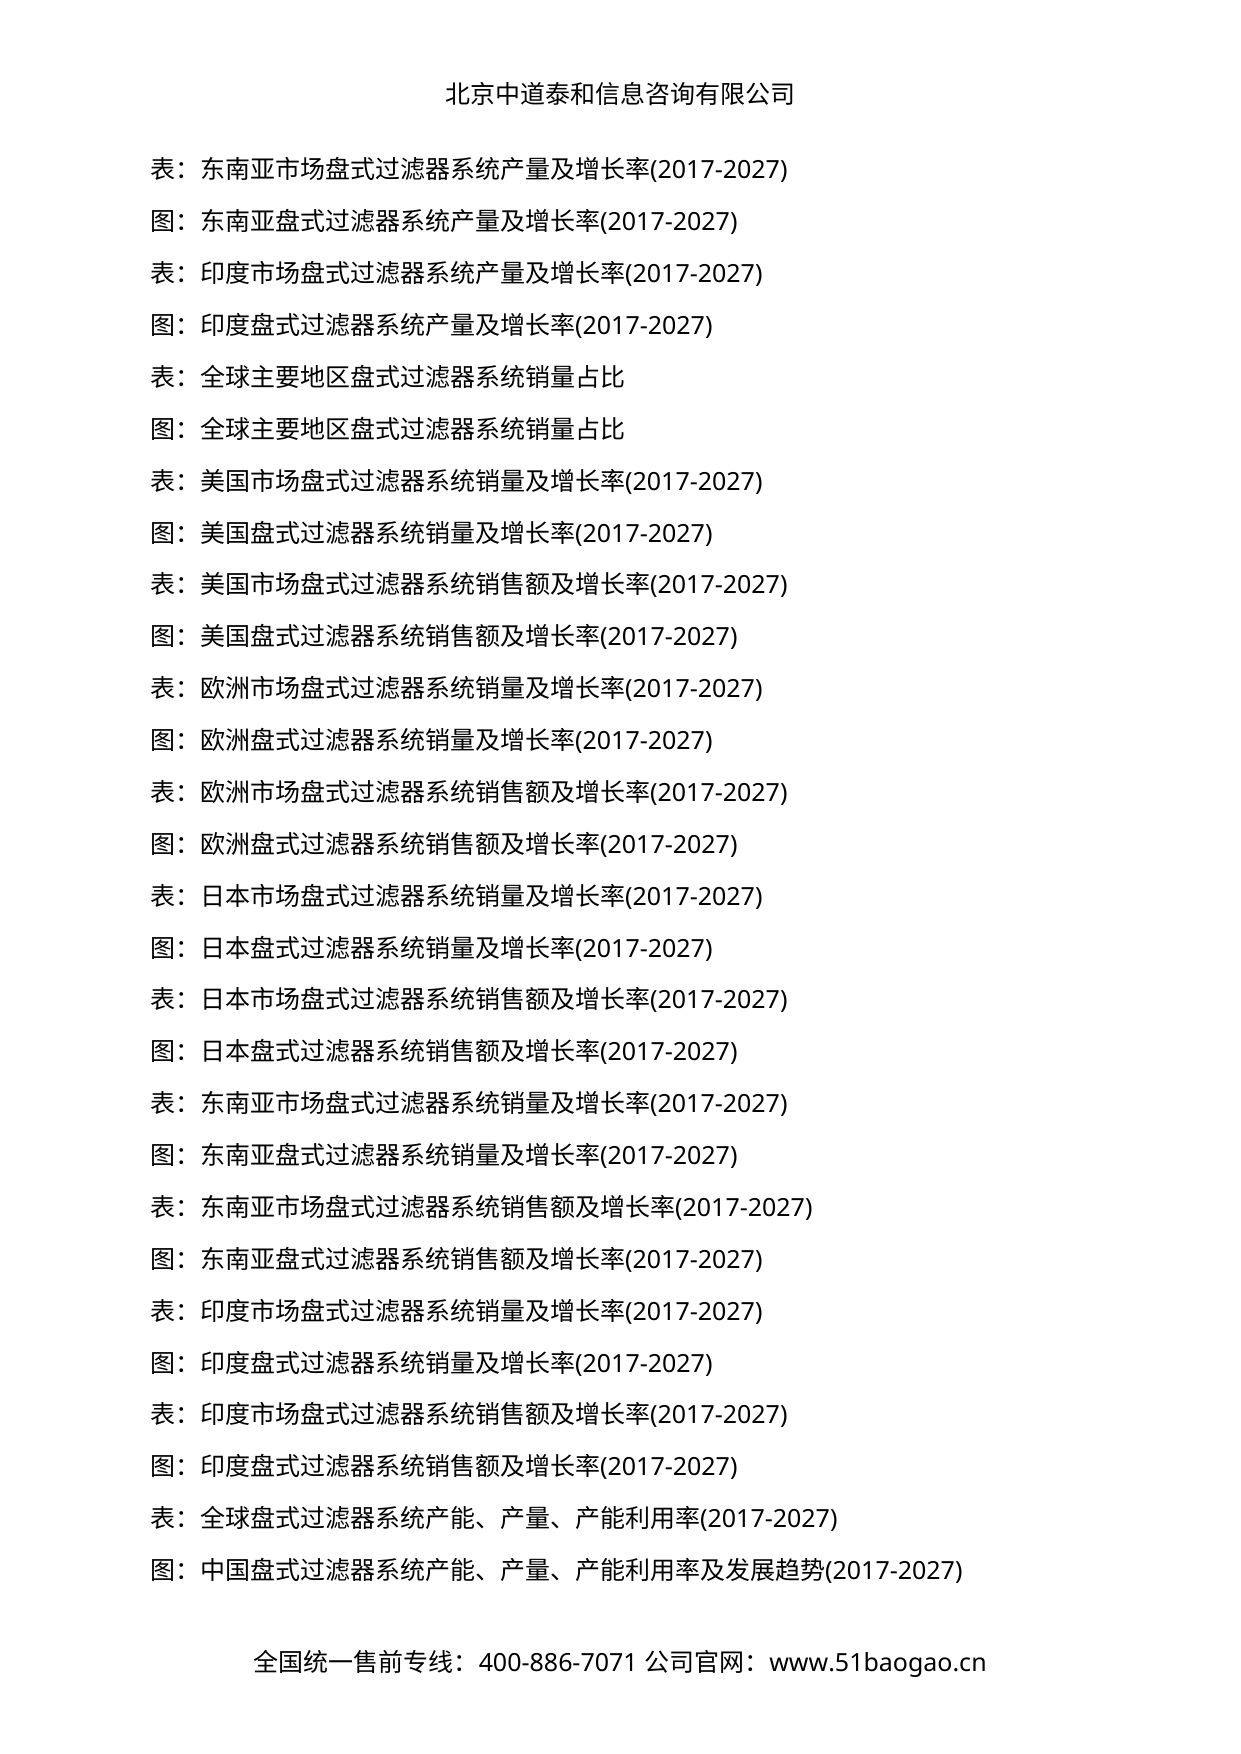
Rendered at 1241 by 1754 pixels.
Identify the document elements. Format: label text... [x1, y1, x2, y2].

text 图：印度盘式过滤器系统产量及增长率(2017-2027) [150, 306, 1090, 342]
text 图：东南亚盘式过滤器系统产量及增长率(2017-2027) [150, 202, 1090, 238]
text 表：日本市场盘式过滤器系统销售额及增长率(2017-2027) [150, 980, 1090, 1016]
text 图：东南亚盘式过滤器系统销售额及增长率(2017-2027) [150, 1239, 1090, 1276]
text 图：日本盘式过滤器系统销量及增长率(2017-2027) [150, 928, 1090, 964]
text 表：美国市场盘式过滤器系统销售额及增长率(2017-2027) [150, 565, 1090, 601]
text 表：东南亚市场盘式过滤器系统销售额及增长率(2017-2027) [150, 1187, 1090, 1224]
text 表：全球主要地区盘式过滤器系统销量占比 [150, 357, 1090, 394]
text 图：欧洲盘式过滤器系统销量及增长率(2017-2027) [150, 721, 1090, 757]
text 图：全球主要地区盘式过滤器系统销量占比 [150, 409, 1090, 446]
text 表：欧洲市场盘式过滤器系统销售额及增长率(2017-2027) [150, 772, 1090, 809]
text 图：中国盘式过滤器系统产能、产量、产能利用率及发展趋势(2017-2027) [150, 1551, 1090, 1587]
text 表：全球盘式过滤器系统产能、产量、产能利用率(2017-2027) [150, 1499, 1090, 1535]
text 图：欧洲盘式过滤器系统销售额及增长率(2017-2027) [150, 824, 1090, 861]
text 表：印度市场盘式过滤器系统销售额及增长率(2017-2027) [150, 1395, 1090, 1431]
text 图：日本盘式过滤器系统销售额及增长率(2017-2027) [150, 1032, 1090, 1068]
text 表：东南亚市场盘式过滤器系统销量及增长率(2017-2027) [150, 1084, 1090, 1120]
text 表：美国市场盘式过滤器系统销量及增长率(2017-2027) [150, 461, 1090, 497]
text 表：印度市场盘式过滤器系统产量及增长率(2017-2027) [150, 254, 1090, 290]
text 图：美国盘式过滤器系统销量及增长率(2017-2027) [150, 513, 1090, 549]
text 表：欧洲市场盘式过滤器系统销量及增长率(2017-2027) [150, 669, 1090, 705]
text 表：印度市场盘式过滤器系统销量及增长率(2017-2027) [150, 1291, 1090, 1327]
text 图：东南亚盘式过滤器系统销量及增长率(2017-2027) [150, 1136, 1090, 1172]
text 图：印度盘式过滤器系统销量及增长率(2017-2027) [150, 1343, 1090, 1379]
text 图：美国盘式过滤器系统销售额及增长率(2017-2027) [150, 617, 1090, 653]
text 表：日本市场盘式过滤器系统销量及增长率(2017-2027) [150, 876, 1090, 912]
text 图：印度盘式过滤器系统销售额及增长率(2017-2027) [150, 1447, 1090, 1483]
text 表：东南亚市场盘式过滤器系统产量及增长率(2017-2027) [150, 150, 1090, 186]
